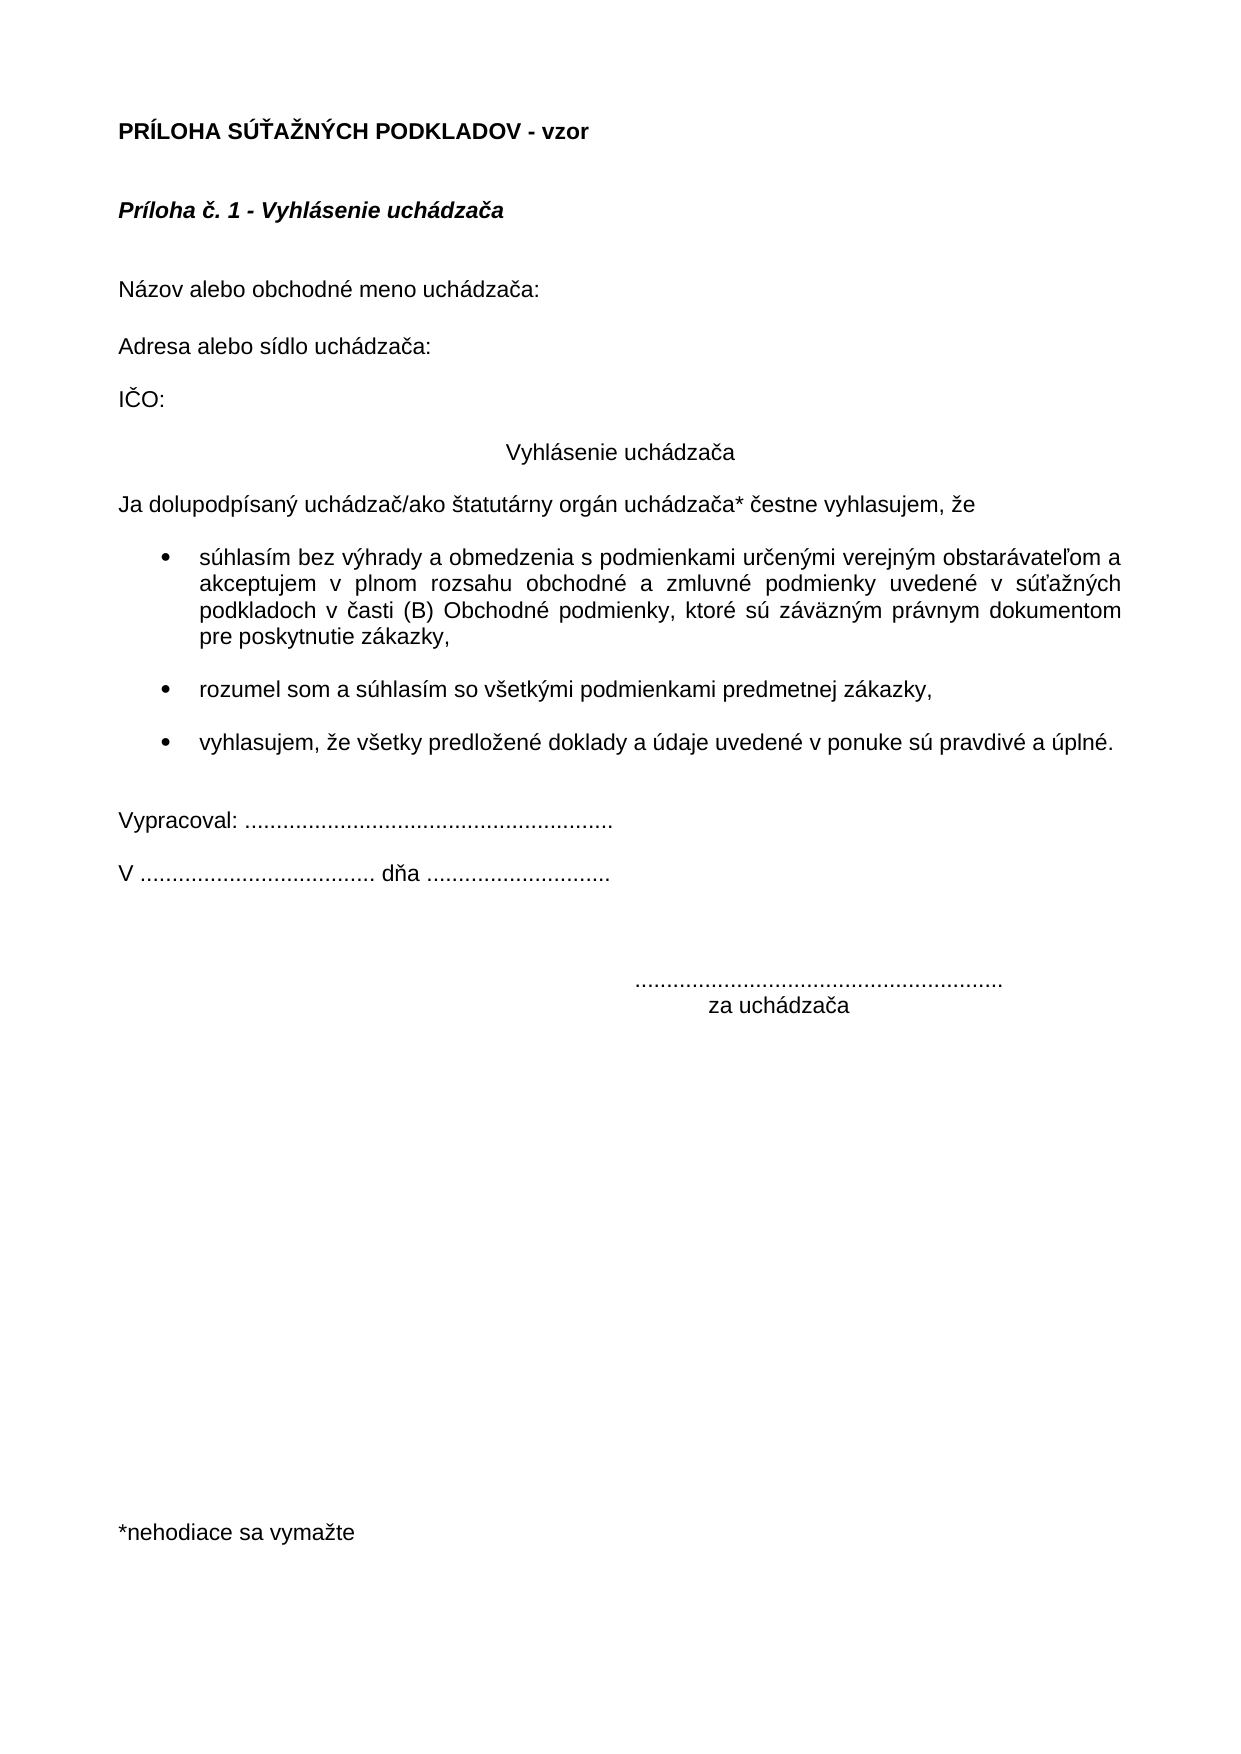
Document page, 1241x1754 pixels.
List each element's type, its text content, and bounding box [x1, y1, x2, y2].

list rozumel som a súhlasím so všetkými podmienkami predmetnej zákazky, [162, 676, 1122, 702]
text Príloha č. 1 - Vyhlásenie uchádzača [118, 197, 1122, 223]
text Ja dolupodpísaný uchádzač/ako štatutárny orgán uchádzača* čestne vyhlasujem, že [118, 491, 1122, 518]
text .......................................................... [561, 966, 1122, 992]
text *nehodiace sa vymažte [118, 1519, 1122, 1545]
list vyhlasujem, že všetky predložené doklady a údaje uvedené v ponuke sú pravdivé a úplné. [162, 728, 1122, 755]
text PRÍLOHA SÚŤAŽNÝCH PODKLADOV - vzor [118, 118, 1122, 144]
text IČO: [118, 386, 1122, 412]
text Vypracoval: .......................................................... [118, 807, 1122, 834]
text Vyhlásenie uchádzača [118, 438, 1122, 465]
list súhlasím bez výhrady a obmedzenia s podmienkami určenými verejným obstarávateľom a akceptujem v plnom rozsahu obchodné a zmluvné podmienky uvedené v súťažných podkladoch v časti (B) Obchodné podmienky, ktoré sú záväzným právnym dokumentom pre poskytnutie zákazky, [162, 544, 1122, 649]
text Názov alebo obchodné meno uchádzača: [118, 276, 1122, 303]
text za uchádzača [634, 992, 1122, 1018]
text Adresa alebo sídlo uchádzača: [118, 333, 1122, 359]
text V ..................................... dňa ............................. [118, 860, 1122, 887]
